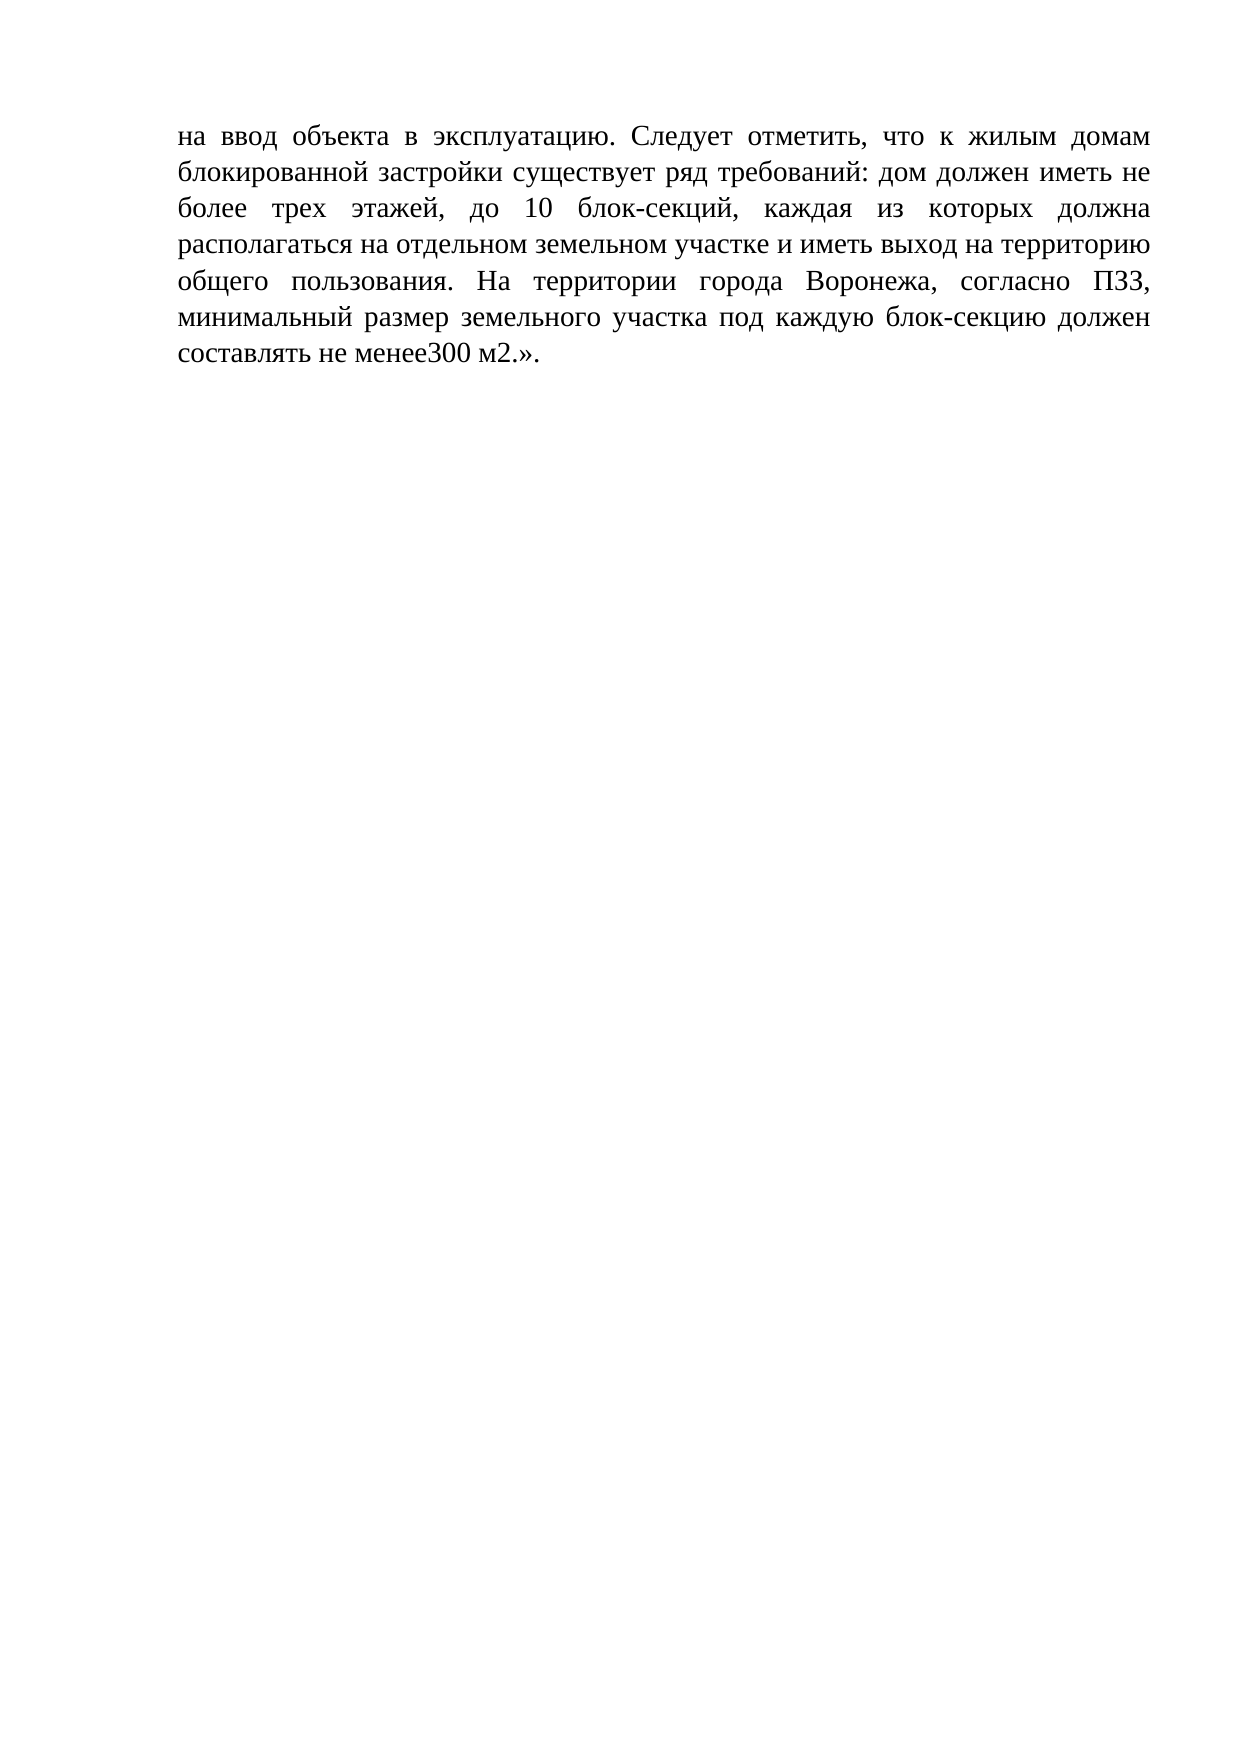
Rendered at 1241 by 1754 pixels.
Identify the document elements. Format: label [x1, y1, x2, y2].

text [177, 118, 1152, 368]
